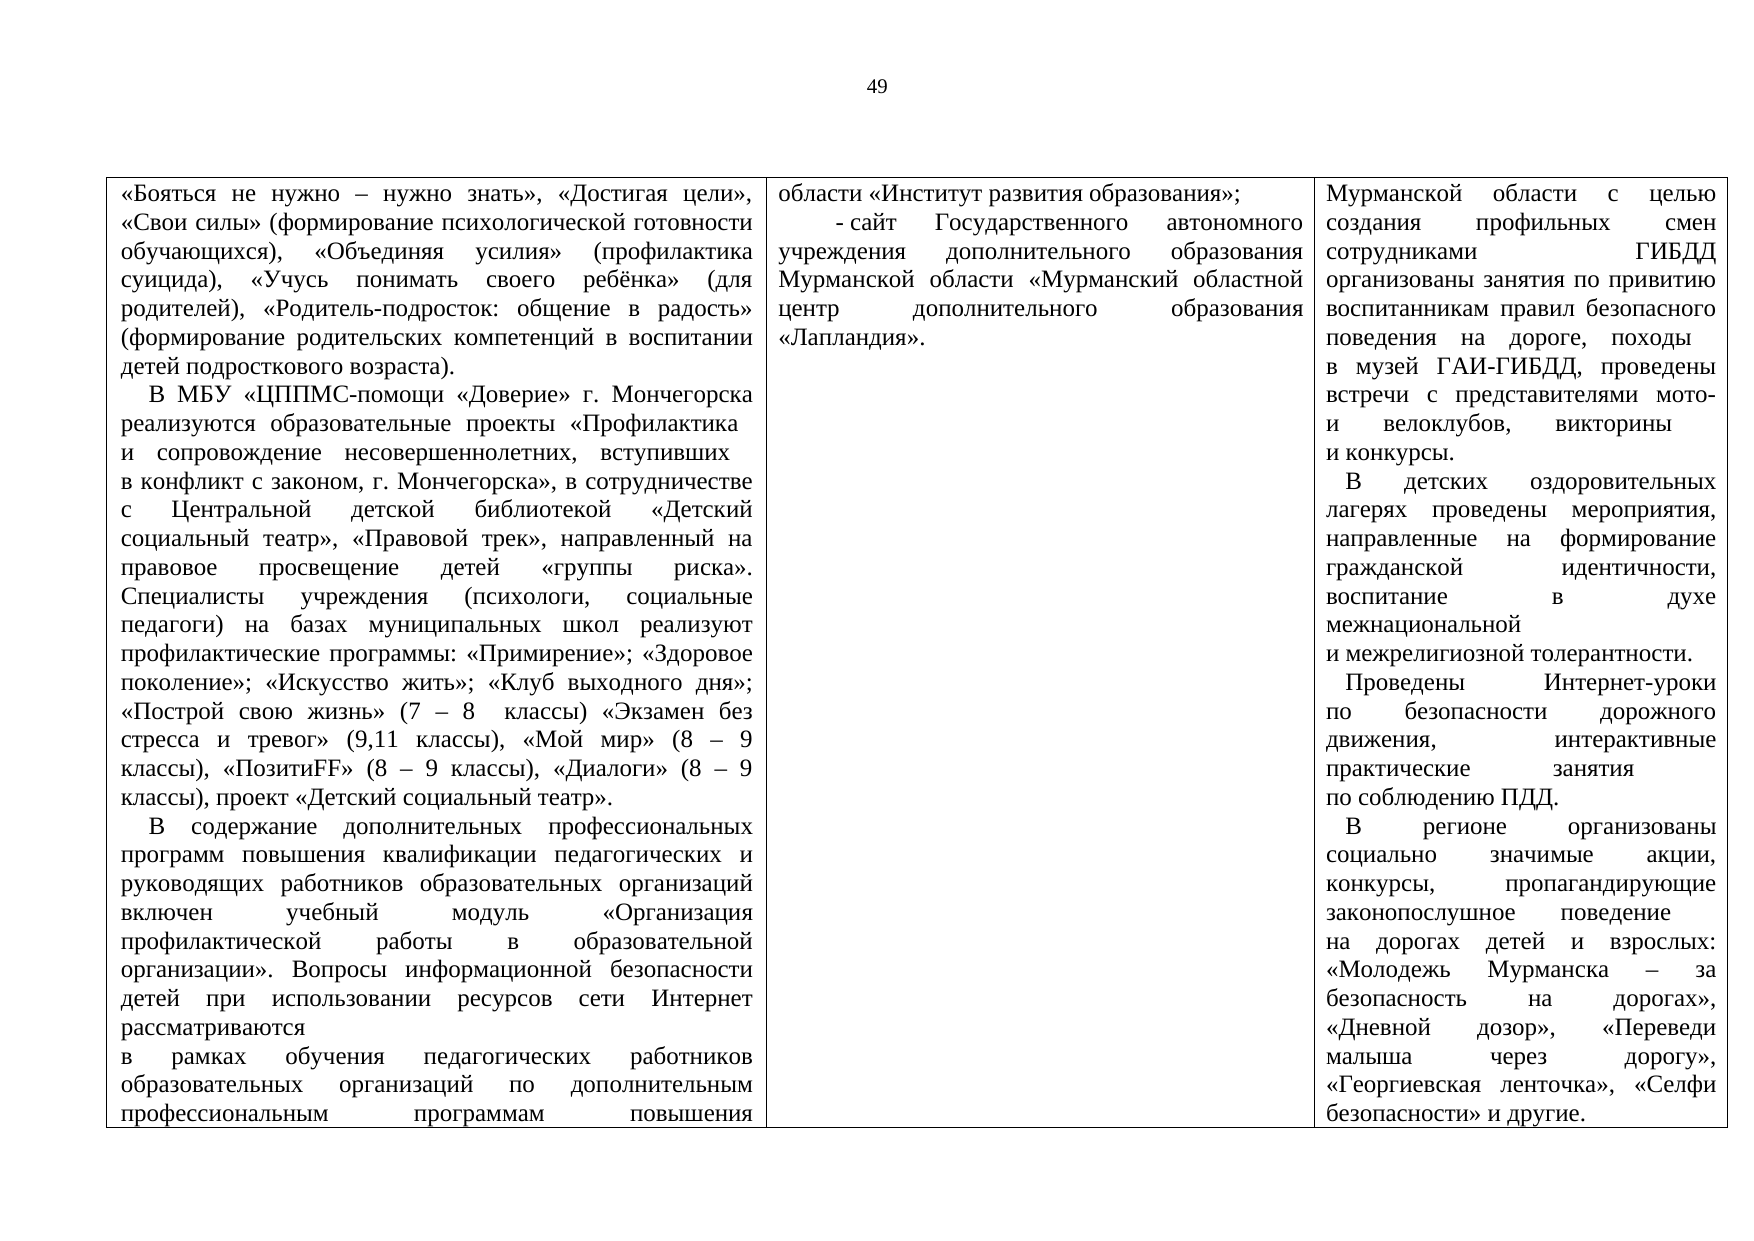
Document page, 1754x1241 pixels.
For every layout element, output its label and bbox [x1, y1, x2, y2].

table_cell [1315, 178, 1727, 1127]
table_cell [107, 178, 766, 1127]
table_cell [767, 178, 1314, 1127]
